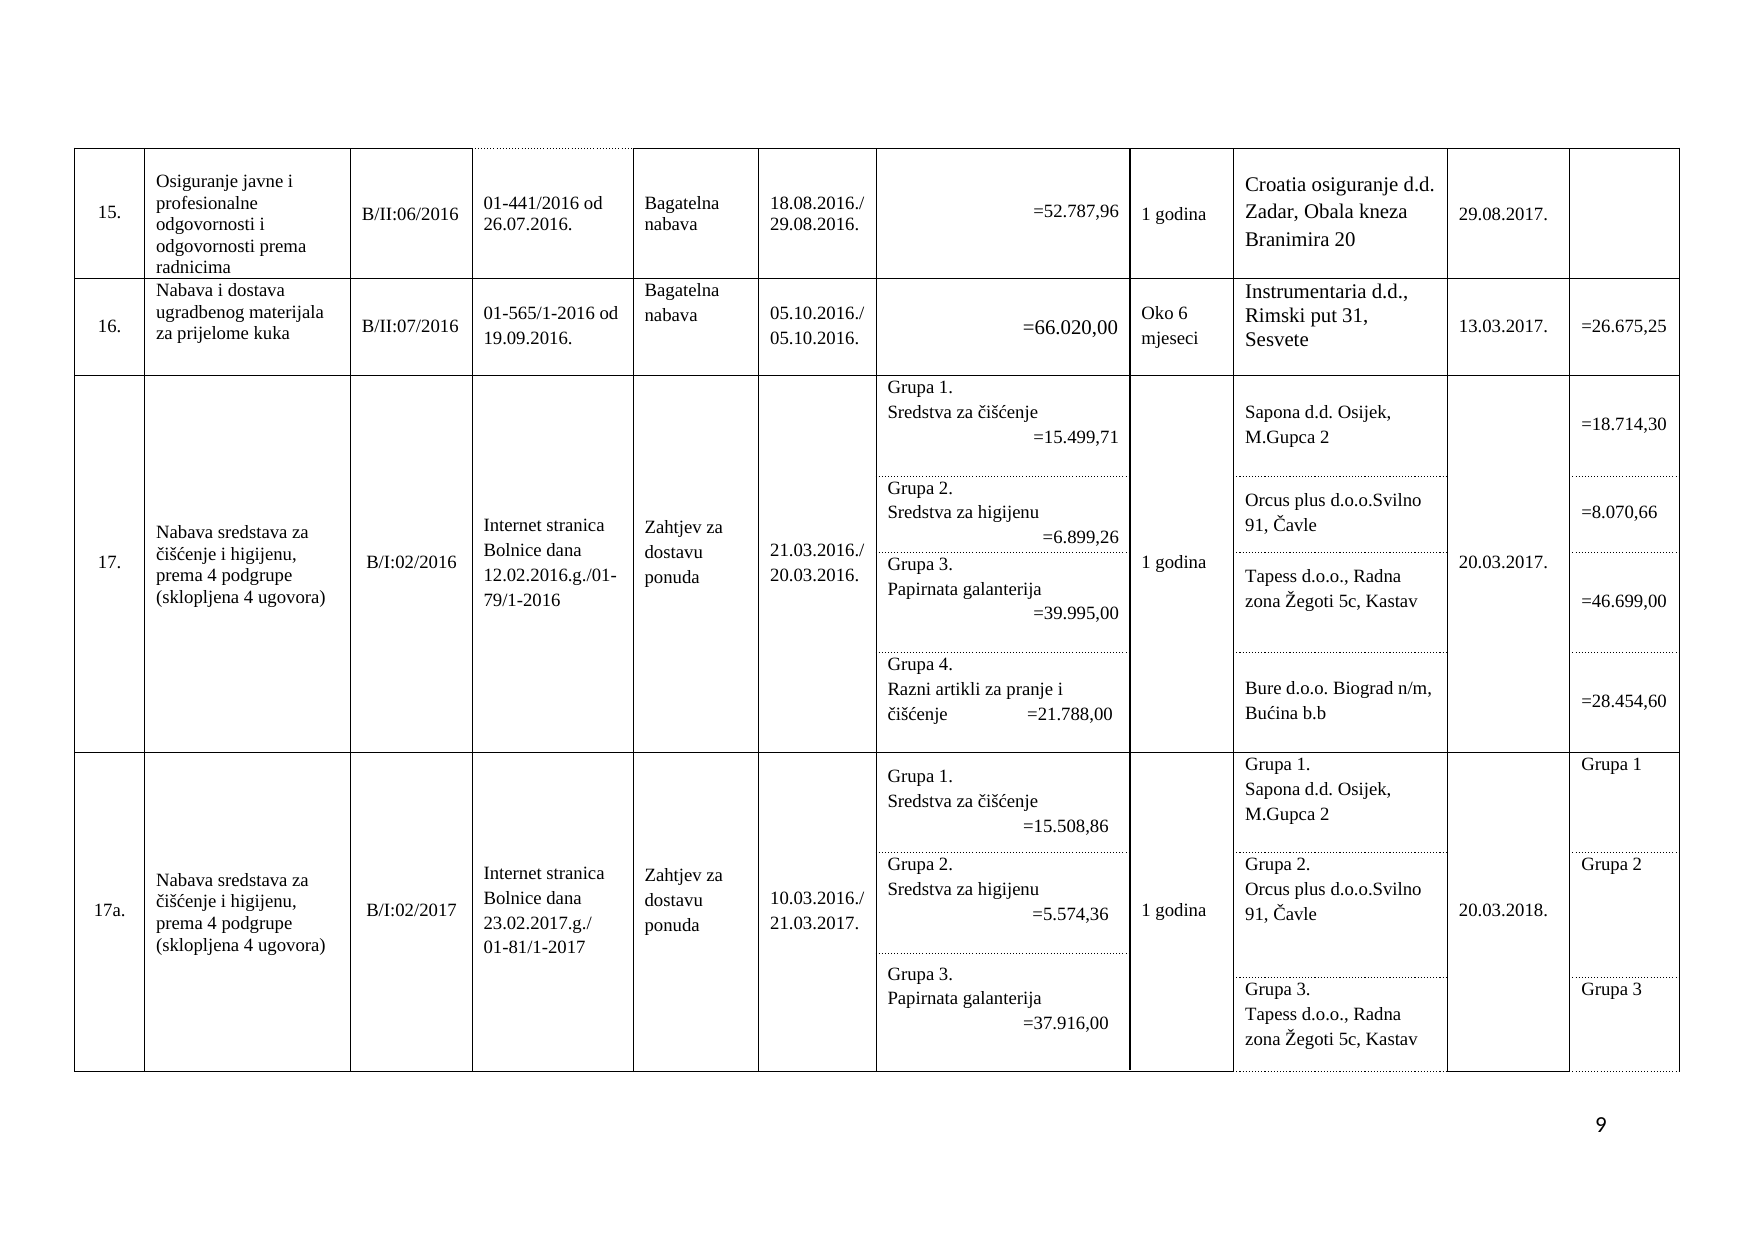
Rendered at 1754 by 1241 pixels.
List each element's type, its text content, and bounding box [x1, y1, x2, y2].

table_cell Nabava sredstava za čišćenje i higijenu, prema 4 podgrupe (sklopljena 4 ugovora) [145, 376, 350, 752]
table_cell Grupa 1 [1570, 753, 1679, 852]
table_cell Internet stranica Bolnice dana 12.02.2016.g./01-79/1-2016 [473, 376, 633, 752]
table_cell =18.714,30 [1570, 376, 1679, 476]
table_cell 16. [75, 279, 144, 375]
table_cell Zahtjev za dostavu ponuda [634, 376, 758, 752]
table_cell Grupa 2. Sredstva za higijenu =5.574,36 [877, 852, 1129, 952]
table_cell 20.03.2018. [1448, 753, 1569, 1071]
table_cell 05.10.2016./ 05.10.2016. [759, 279, 876, 375]
table_cell 01-565/1-2016 od 19.09.2016. [473, 279, 633, 375]
table_cell Grupa 1. Sapona d.d. Osijek, M.Gupca 2 [1234, 753, 1447, 852]
table_cell 10.03.2016./ 21.03.2017. [759, 753, 876, 1071]
table_cell Grupa 4. Razni artikli za pranje i čišćenje =21.788,00 [877, 652, 1129, 752]
table_cell Internet stranica Bolnice dana 23.02.2017.g./ 01-81/1-2017 [473, 753, 633, 1071]
table_cell 20.03.2017. [1448, 376, 1569, 752]
table_cell Grupa 3 [1570, 977, 1679, 1071]
table_cell B/I:02/2016 [351, 376, 472, 752]
table_cell 1 godina [1131, 376, 1233, 752]
table_cell Grupa 1. Sredstva za čišćenje =15.499,71 [877, 376, 1129, 476]
table_cell Osiguranje javne i profesionalne odgovornosti i odgovornosti prema radnicima [145, 149, 350, 278]
table_cell 18.08.2016./ 29.08.2016. [759, 149, 876, 278]
table_cell Grupa 3. Papirnata galanterija =39.995,00 [877, 552, 1129, 652]
table_cell Tapess d.o.o., Radna zona Žegoti 5c, Kastav [1234, 552, 1447, 652]
table_cell 13.03.2017. [1448, 279, 1569, 375]
table_cell Grupa 2 [1570, 852, 1679, 977]
table_cell Bure d.o.o. Biograd n/m, Bućina b.b [1234, 652, 1447, 752]
table_cell 21.03.2016./ 20.03.2016. [759, 376, 876, 752]
table_cell 1 godina [1130, 753, 1233, 1071]
table_cell Grupa 2. Sredstva za higijenu =6.899,26 [877, 476, 1129, 552]
table_cell 15. [75, 149, 144, 278]
table_cell =46.699,00 [1570, 552, 1679, 652]
table_cell =26.675,25 [1570, 279, 1679, 375]
table_cell Nabava sredstava za čišćenje i higijenu, prema 4 podgrupe (sklopljena 4 ugovora) [145, 753, 350, 1071]
table_cell B/II:06/2016 [351, 149, 472, 278]
table_cell =28.454,60 [1570, 652, 1679, 752]
table_cell =8.070,66 [1570, 476, 1679, 552]
table_cell 1 godina [1131, 149, 1233, 278]
table_cell Grupa 3. Papirnata galanterija =37.916,00 Grupa 4. Razni artikli za pranje i čišćenje =21.837,00 [877, 953, 1130, 1071]
table_cell Oko 6 mjeseci [1131, 279, 1233, 375]
table_cell Bagatelna nabava [634, 279, 758, 375]
table_cell 29.08.2017. [1448, 149, 1569, 278]
table_cell Instrumentaria d.d., Rimski put 31, Sesvete [1234, 279, 1447, 375]
table_cell [1570, 149, 1679, 278]
table_cell Sapona d.d. Osijek, M.Gupca 2 [1234, 376, 1447, 476]
table_cell Orcus plus d.o.o.Svilno 91, Čavle [1234, 476, 1447, 552]
table_cell Nabava i dostava ugradbenog materijala za prijelome kuka [145, 279, 350, 375]
table_cell Grupa 2. Orcus plus d.o.o.Svilno 91, Čavle [1234, 852, 1447, 977]
table_cell 01-441/2016 od 26.07.2016. [473, 148, 633, 278]
table_cell =52.787,96 [877, 149, 1129, 278]
table_cell B/I:02/2017 [351, 753, 472, 1071]
table_cell 17a. [75, 753, 144, 1071]
table_cell Grupa 1. Sredstva za čišćenje =15.508,86 [877, 753, 1129, 852]
table_cell Bagatelna nabava [634, 149, 758, 278]
table_cell B/II:07/2016 [351, 279, 472, 375]
table_cell Croatia osiguranje d.d. Zadar, Obala kneza Branimira 20 [1234, 149, 1447, 278]
table_cell Zahtjev za dostavu ponuda [634, 753, 758, 1071]
table_cell 17. [75, 376, 144, 752]
table_cell =66.020,00 [877, 279, 1129, 375]
table_cell Grupa 3. Tapess d.o.o., Radna zona Žegoti 5c, Kastav [1234, 977, 1447, 1071]
